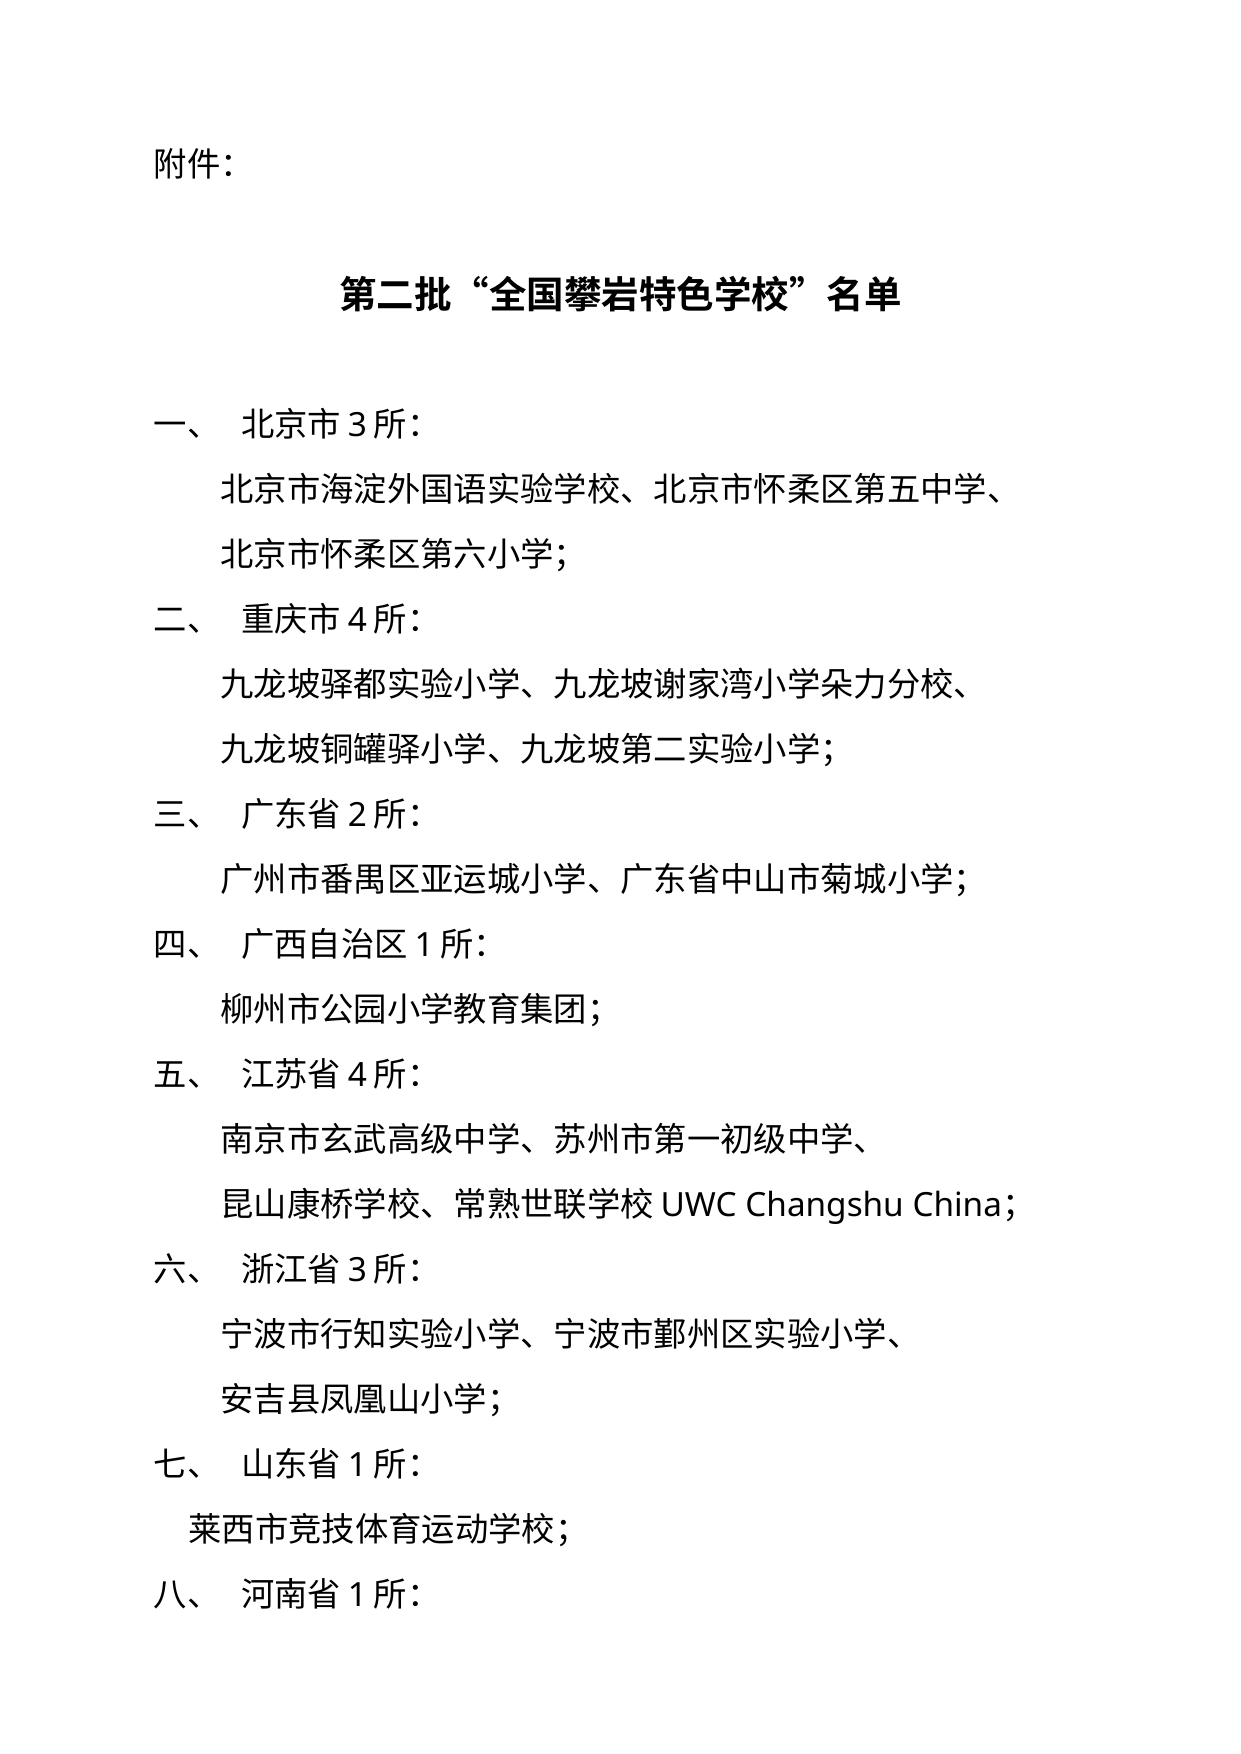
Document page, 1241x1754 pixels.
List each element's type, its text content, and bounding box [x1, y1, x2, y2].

list 山东省1所： [153, 1429, 1087, 1494]
text 附件： [153, 129, 1087, 194]
text 北京市海淀外国语实验学校、北京市怀柔区第五中学、 [154, 454, 1087, 519]
text 第二批“全国攀岩特色学校”名单 [153, 259, 1087, 324]
text 南京市玄武高级中学、苏州市第一初级中学、 [154, 1104, 1087, 1169]
text 宁波市行知实验小学、宁波市鄞州区实验小学、 [154, 1299, 1087, 1364]
text 昆山康桥学校、常熟世联学校UWC Changshu China； [154, 1169, 1087, 1234]
list 广西自治区1所： [153, 909, 1087, 974]
text 北京市怀柔区第六小学； [154, 519, 1087, 584]
text 九龙坡驿都实验小学、九龙坡谢家湾小学朵力分校、 [154, 649, 1087, 714]
list 浙江省3所： [153, 1234, 1087, 1299]
text 九龙坡铜罐驿小学、九龙坡第二实验小学； [154, 714, 1087, 779]
list 北京市3所： [153, 389, 1087, 454]
list 广东省2所： [153, 779, 1087, 844]
text 莱西市竞技体育运动学校； [153, 1494, 1087, 1559]
list 重庆市4所： [153, 584, 1087, 649]
text 柳州市公园小学教育集团； [154, 974, 1087, 1039]
list 江苏省4所： [153, 1039, 1087, 1104]
text 广州市番禺区亚运城小学、广东省中山市菊城小学； [154, 844, 1087, 909]
list 河南省1所： [153, 1559, 1087, 1624]
text 安吉县凤凰山小学； [154, 1364, 1087, 1429]
